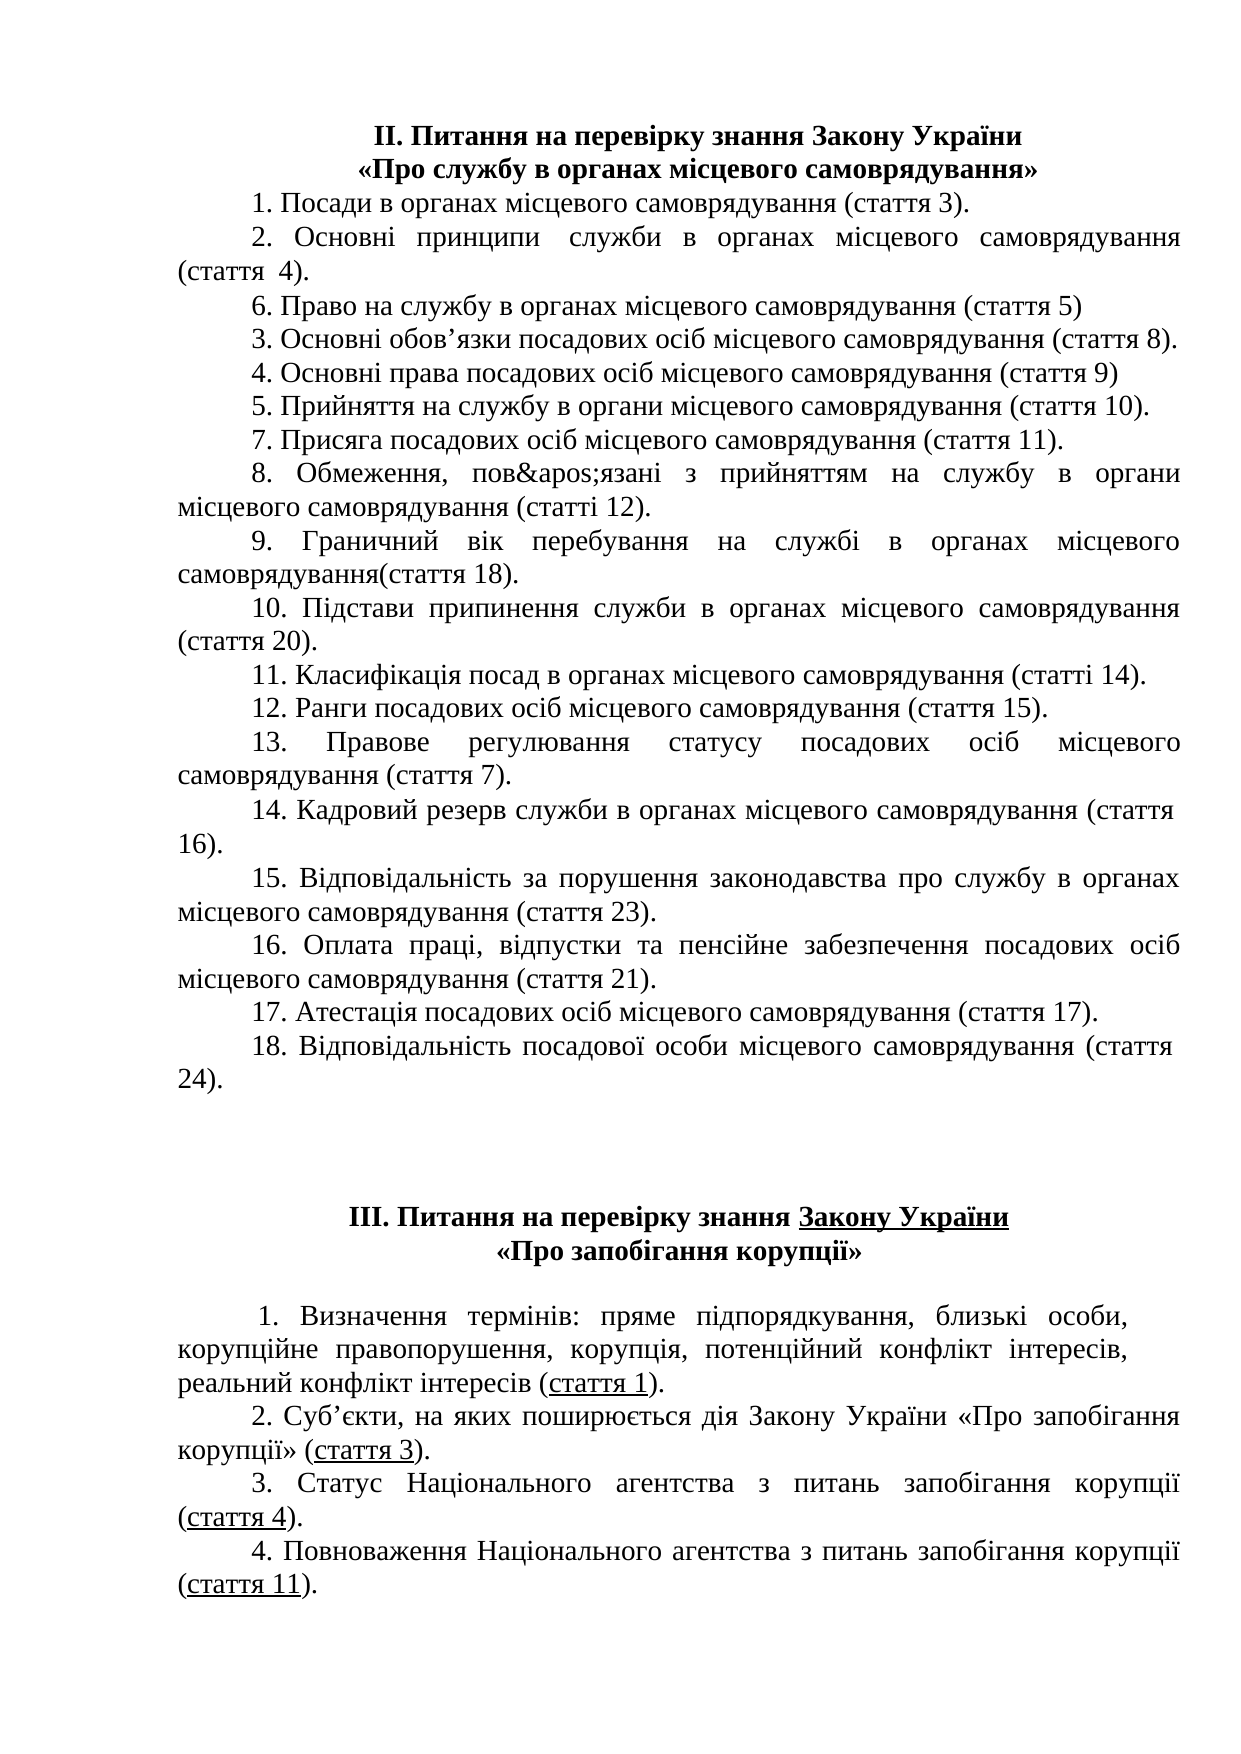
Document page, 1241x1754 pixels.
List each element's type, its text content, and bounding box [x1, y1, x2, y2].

text 18. Відповідальність посадової особи місцевого самоврядування (стаття 24). [177, 1028, 1181, 1095]
text 2. Суб’єкти, на яких поширюється дія Закону України «Про запобігання корупції» (стаття 3). [177, 1398, 1181, 1466]
text «Про запобігання корупції» [177, 1233, 1181, 1266]
text 9. Граничний вік перебування на службі в органах місцевого самоврядування(стаття 18). [177, 523, 1181, 590]
text 12. Ранги посадових осіб місцевого самоврядування (стаття 15). [177, 690, 1181, 724]
text 14. Кадровий резерв служби в органах місцевого самоврядування (стаття 16). [177, 791, 1181, 860]
text 16. Оплата праці, відпустки та пенсійне забезпечення посадових осіб місцевого самоврядування (стаття 21). [177, 927, 1181, 994]
text 10. Підстави припинення служби в органах місцевого самоврядування (стаття 20). [177, 590, 1181, 657]
text 3. Основні обов’язки посадових осіб місцевого самоврядування (стаття 8). [177, 321, 1181, 355]
text 2. Основні принципи служби в органах місцевого самоврядування (стаття 4). [177, 219, 1181, 288]
text 3. Статус Національного агентства з питань запобігання корупції (стаття 4). [177, 1466, 1181, 1533]
text «Про службу в органах місцевого самоврядування» [215, 152, 1181, 185]
text ІІІ. Питання на перевірку знання Закону України [177, 1199, 1181, 1233]
text 5. Прийняття на службу в органи місцевого самоврядування (стаття 10). [177, 388, 1181, 422]
text 7. Присяга посадових осіб місцевого самоврядування (стаття 11). [177, 422, 1181, 456]
text 11. Класифікація посад в органах місцевого самоврядування (статті 14). [177, 657, 1181, 690]
text II. Питання на перевірку знання Закону України [215, 118, 1181, 152]
text 13. Правове регулювання статусу посадових осіб місцевого самоврядування (стаття 7). [177, 724, 1181, 791]
text 4. Основні права посадових осіб місцевого самоврядування (стаття 9) [177, 355, 1181, 388]
text 1. Визначення термінів: пряме підпорядкування, близькі особи, корупційне правопорушення, корупція, потенційний конфлікт інтересів, реальний конфлікт інтересів (стаття 1). [177, 1298, 1129, 1398]
text 6. Право на службу в органах місцевого самоврядування (стаття 5) [177, 288, 1181, 321]
text 8. Обмеження, пов&apos;язані з прийняттям на службу в органи місцевого самоврядування (статті 12). [177, 456, 1181, 523]
text 4. Повноваження Національного агентства з питань запобігання корупції (стаття 11). [177, 1533, 1181, 1600]
text 1. Посади в органах місцевого самоврядування (стаття 3). [177, 185, 1181, 219]
text 15. Відповідальність за порушення законодавства про службу в органах місцевого самоврядування (стаття 23). [177, 860, 1181, 927]
text 17. Атестація посадових осіб місцевого самоврядування (стаття 17). [177, 994, 1181, 1028]
